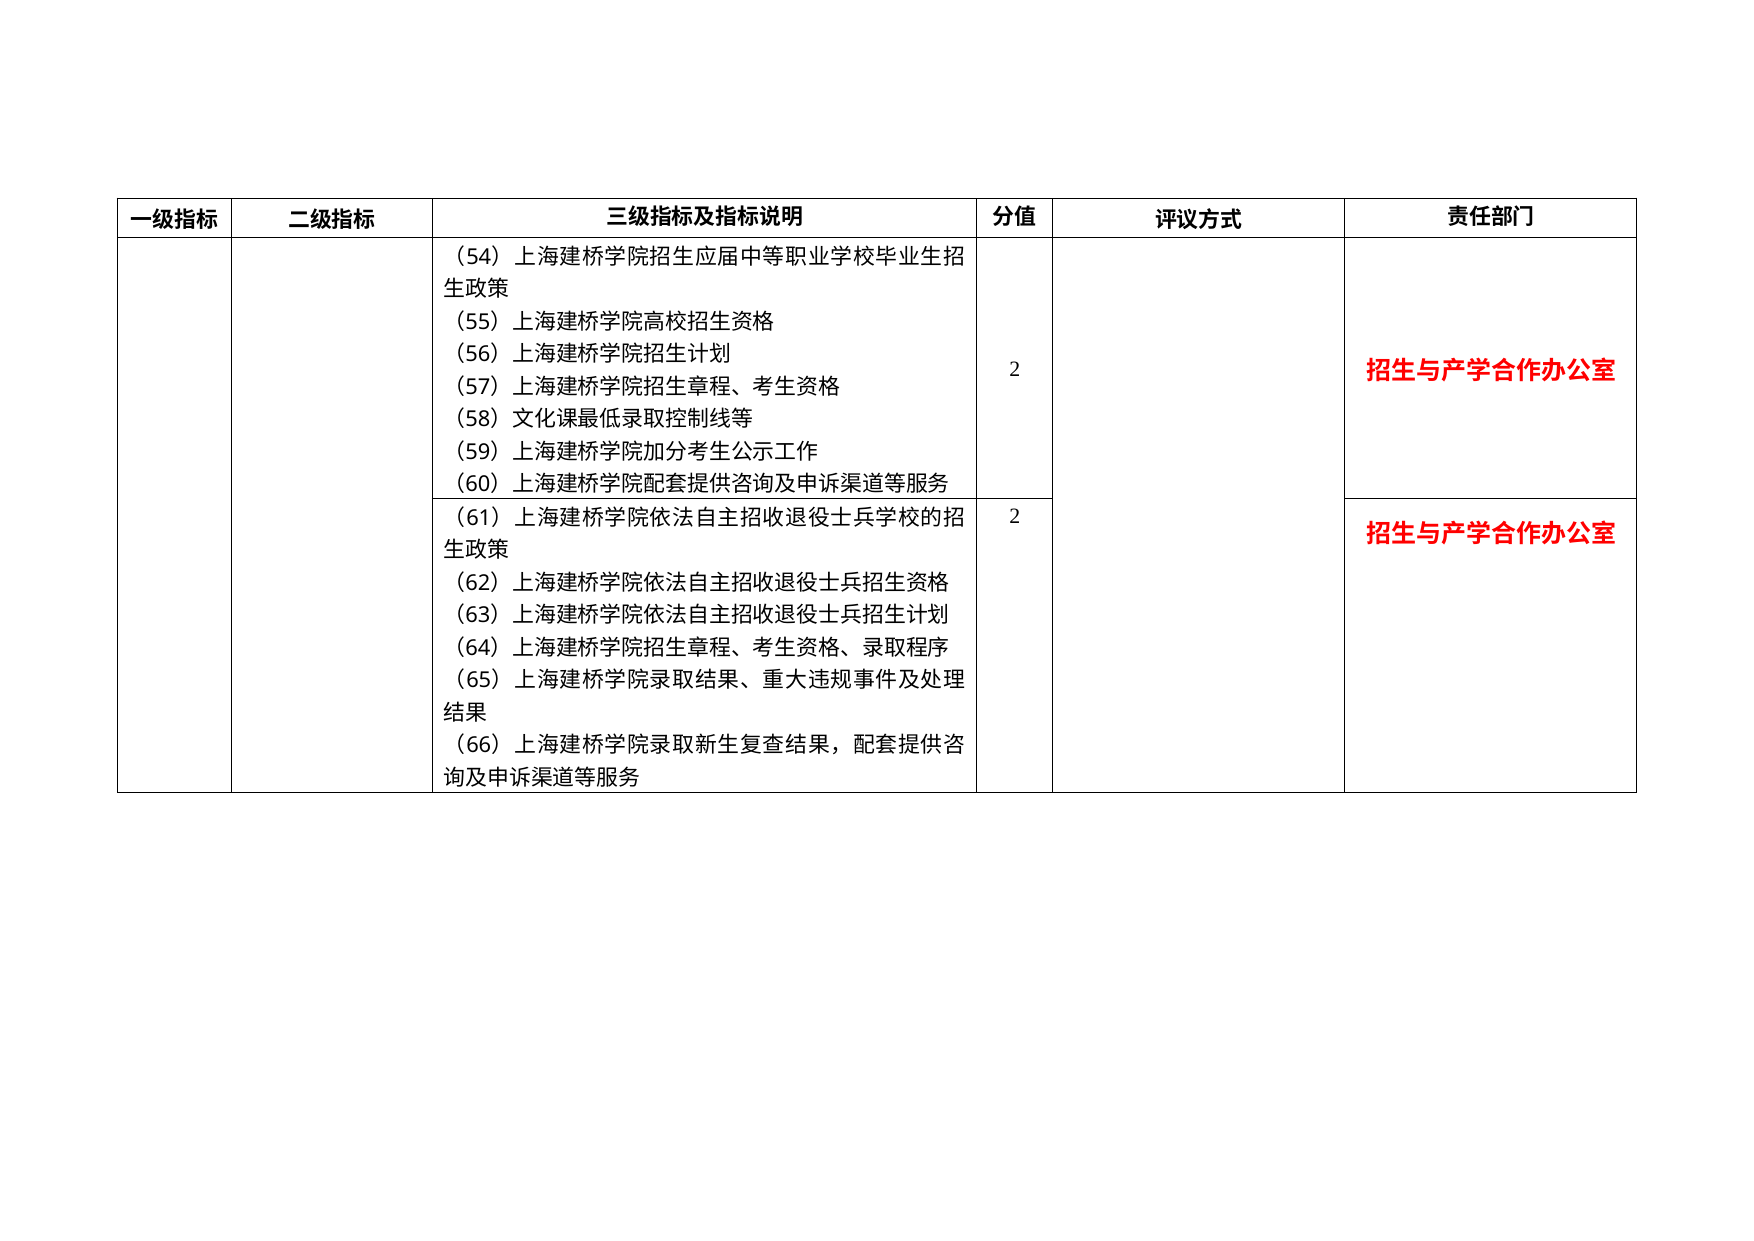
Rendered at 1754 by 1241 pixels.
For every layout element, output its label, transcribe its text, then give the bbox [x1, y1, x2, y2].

table_cell 招生与产学合作办公室 [1345, 499, 1636, 792]
table_cell （61）上海建桥学院依法自主招收退役士兵学校的招生政策 （62）上海建桥学院依法自主招收退役士兵招生资格 （63）上海建桥学院依法自主招收退役士兵招生计划 （64）上海建桥学院招生章程、考生资格、录取程序 （65）上海建桥学院录取结果、重大违规事件及处理结果 （66）上海建桥学院录取新生复查结果，配套提供咨询及申诉渠道等服务 [433, 499, 976, 792]
table_header 分值 [977, 199, 1052, 237]
table_header 评议方式 [1053, 199, 1344, 237]
table_header 一级指标 [118, 199, 231, 237]
table_cell 2 [977, 499, 1052, 792]
table_cell （54）上海建桥学院招生应届中等职业学校毕业生招生政策 （55）上海建桥学院高校招生资格 （56）上海建桥学院招生计划 （57）上海建桥学院招生章程、考生资格 （58）文化课最低录取控制线等 （59）上海建桥学院加分考生公示工作 （60）上海建桥学院配套提供咨询及申诉渠道等服务 [433, 238, 976, 498]
table_cell 2 [977, 238, 1052, 498]
table_cell 招生与产学合作办公室 [1345, 238, 1636, 498]
table_header 责任部门 [1345, 199, 1636, 237]
table_header 二级指标 [232, 199, 432, 237]
table_header 三级指标及指标说明 [433, 199, 976, 237]
